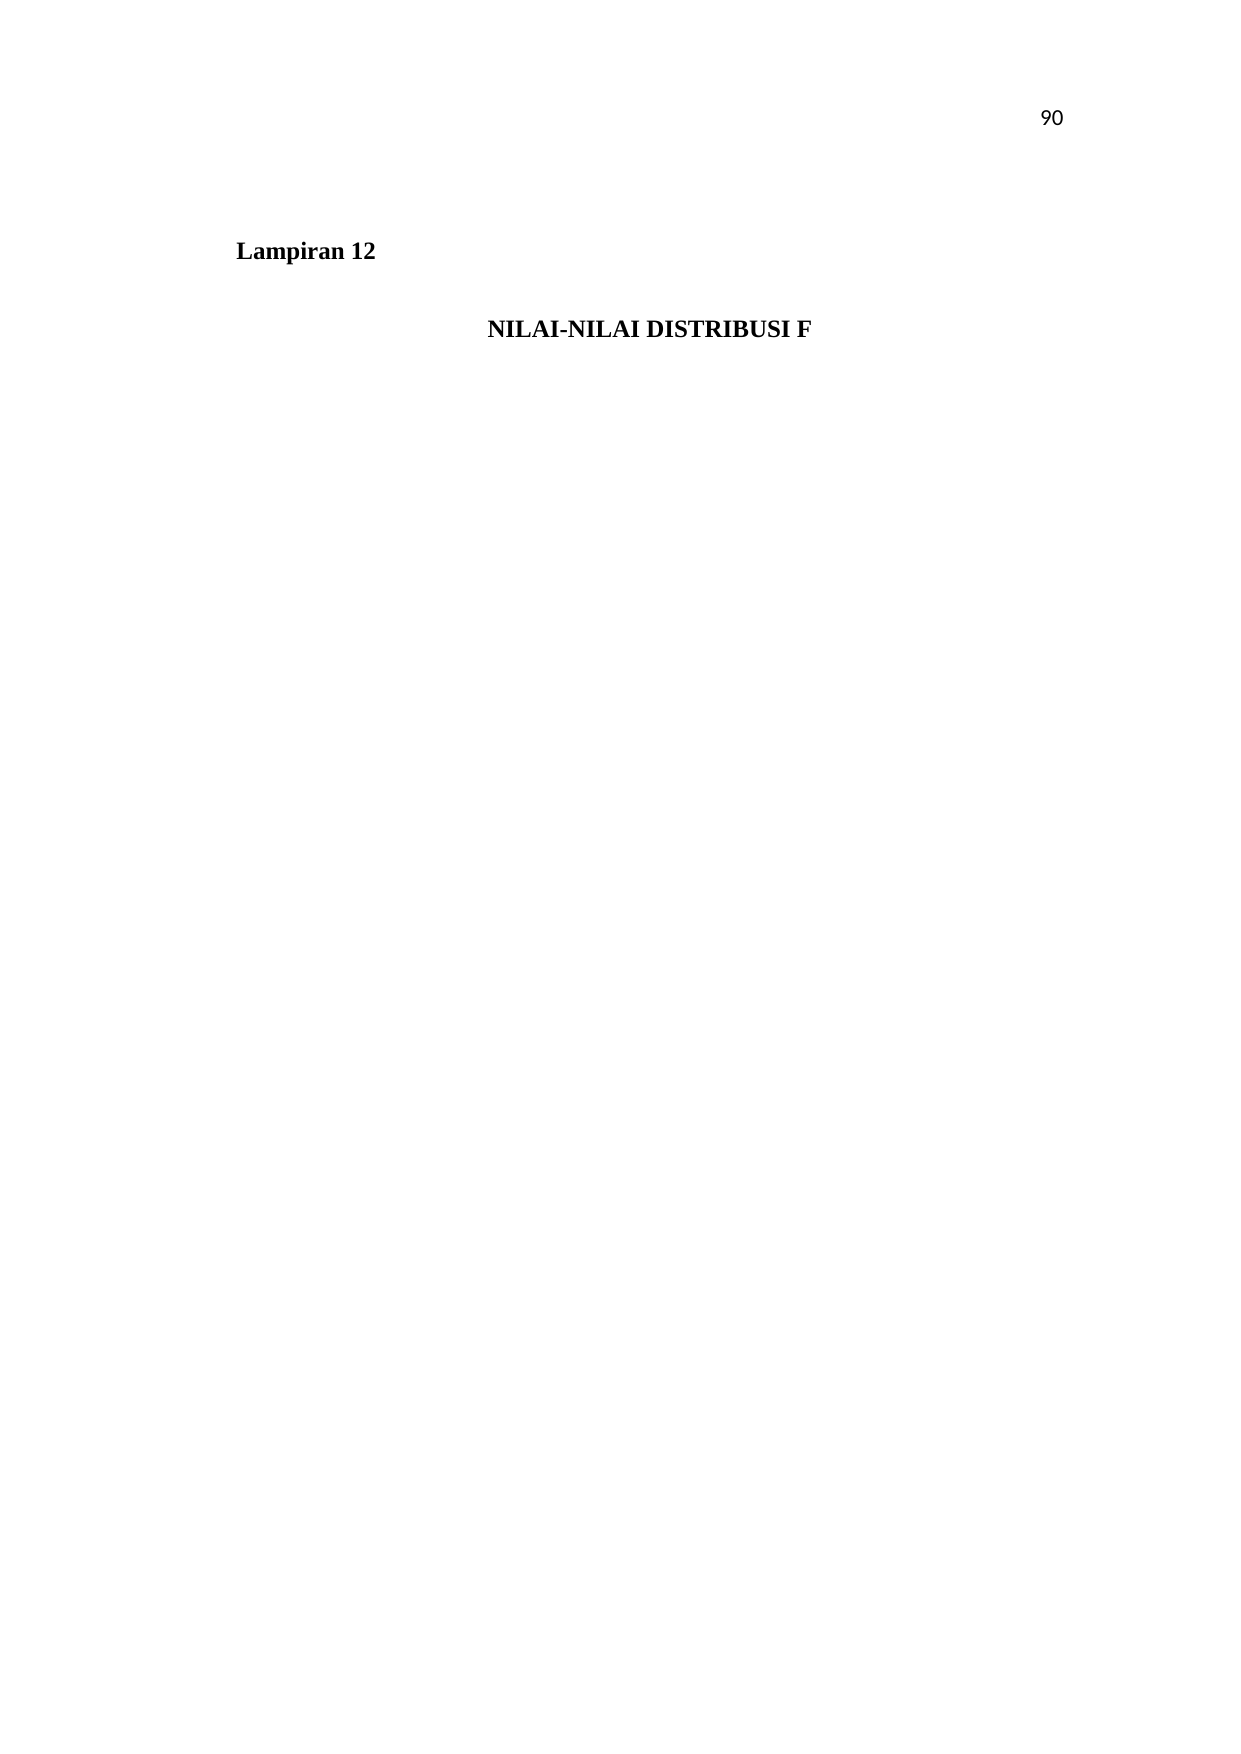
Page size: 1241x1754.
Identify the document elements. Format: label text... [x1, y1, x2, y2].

text Lampiran 12 [236, 236, 1063, 265]
text NILAI-NILAI DISTRIBUSI F [236, 314, 1063, 343]
